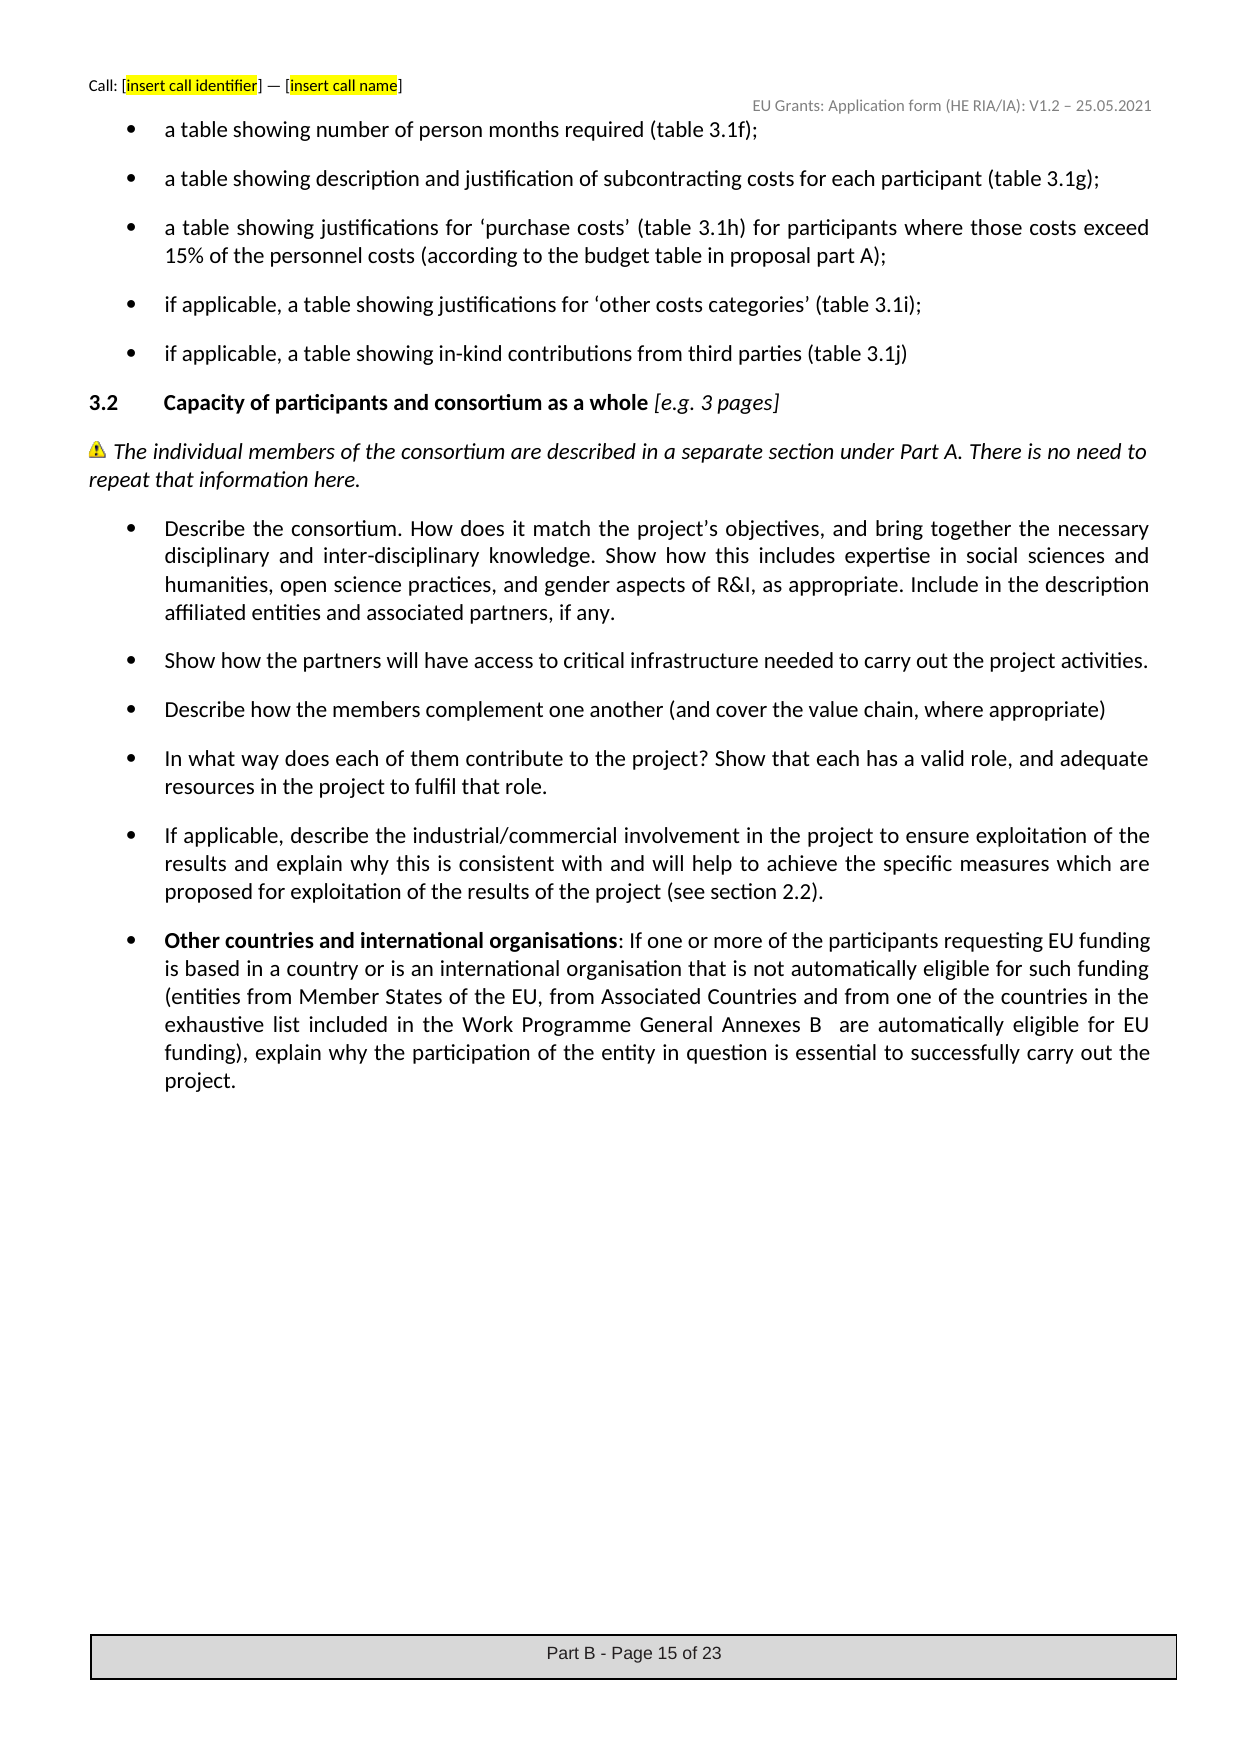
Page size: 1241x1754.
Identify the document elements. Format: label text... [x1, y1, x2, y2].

picture [88, 440, 108, 459]
list If applicable, describe the industrial/commercial involvement in the project to ensure exploitation of the results and explain why this is consistent with and will help to achieve the specific measures which are proposed for exploitation of the results of the project (see section 2.2). [127, 821, 1152, 905]
list Show how the partners will have access to critical infrastructure needed to carry out the project activities. [127, 647, 1152, 674]
list if applicable, a table showing in-kind contributions from third parties (table 3.1j) [127, 339, 1152, 367]
list if applicable, a table showing justifications for ‘other costs categories’ (table 3.1i); [127, 290, 1152, 318]
list a table showing number of person months required (table 3.1f); [127, 116, 1152, 144]
text 3.2 Capacity of participants and consortium as a whole [e.g. 3 pages] [89, 388, 1152, 416]
list Describe the consortium. How does it match the project’s objectives, and bring together the necessary disciplinary and inter-disciplinary knowledge. Show how this includes expertise in social sciences and humanities, open science practices, and gender aspects of R&I, as appropriate. Include in the description affiliated entities and associated partners, if any. [127, 514, 1152, 626]
text The individual members of the consortium are described in a separate section under Part A. There is no need to repeat that information here. [89, 437, 1152, 493]
list Describe how the members complement one another (and cover the value chain, where appropriate) [127, 695, 1152, 723]
list a table showing description and justification of subcontracting costs for each participant (table 3.1g); [127, 164, 1152, 192]
list In what way does each of them contribute to the project? Show that each has a valid role, and adequate resources in the project to fulfil that role. [127, 744, 1152, 800]
list Other countries and international organisations: If one or more of the participants requesting EU funding is based in a country or is an international organisation that is not automatically eligible for such funding (entities from Member States of the EU, from Associated Countries and from one of the countries in the exhaustive list included in the Work Programme General Annexes B are automatically eligible for EU funding), explain why the participation of the entity in question is essential to successfully carry out the project. [127, 926, 1152, 1094]
list a table showing justifications for ‘purchase costs’ (table 3.1h) for participants where those costs exceed 15% of the personnel costs (according to the budget table in proposal part A); [127, 213, 1152, 269]
